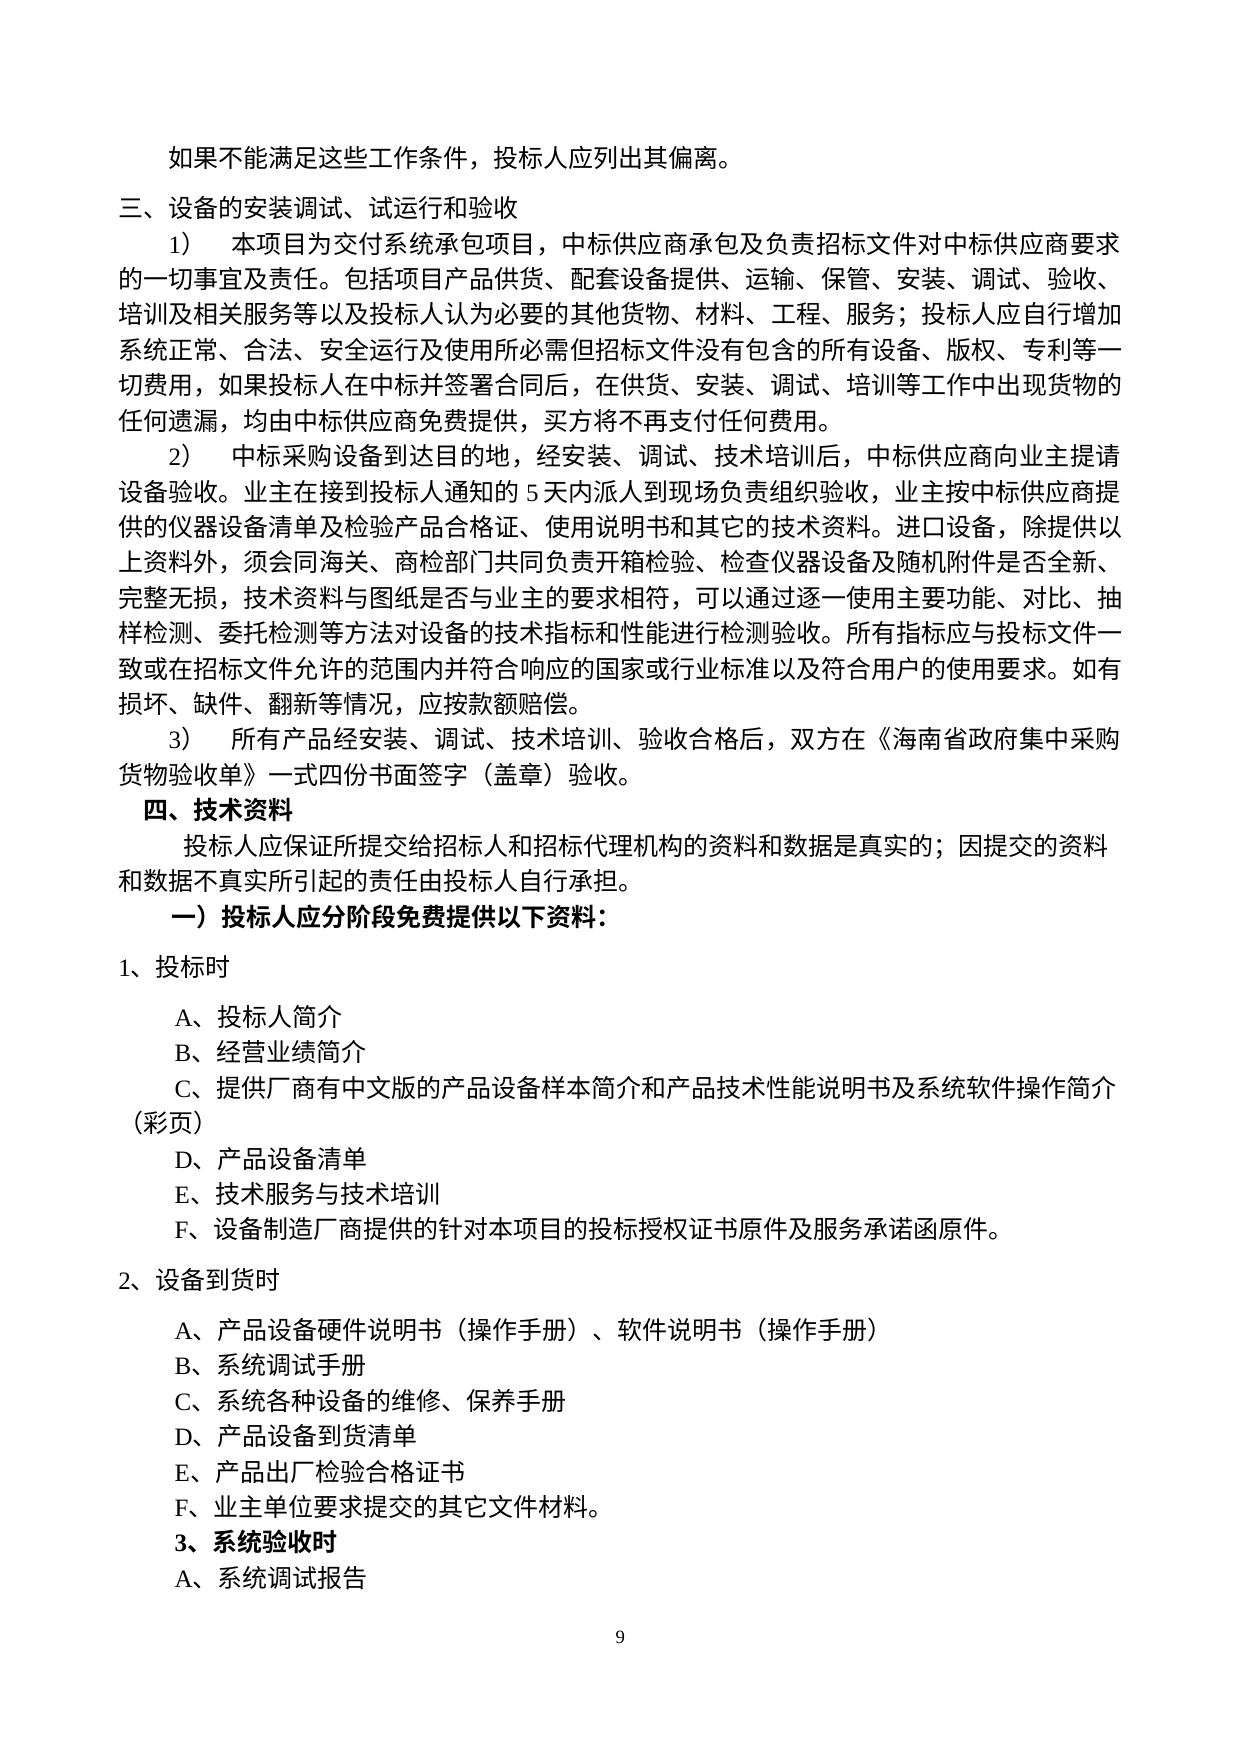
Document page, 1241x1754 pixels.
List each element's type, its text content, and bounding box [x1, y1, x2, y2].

text A、投标人简介 [118, 998, 1122, 1033]
text 2、设备到货时 [118, 1246, 1122, 1311]
text A、产品设备硬件说明书（操作手册）、软件说明书（操作手册） [118, 1311, 1122, 1346]
list 中标采购设备到达目的地，经安装、调试、技术培训后，中标供应商向业主提请设备验收。业主在接到投标人通知的5天内派人到现场负责组织验收，业主按中标供应商提供的仪器设备清单及检验产品合格证、使用说明书和其它的技术资料。进口设备，除提供以上资料外，须会同海关、商检部门共同负责开箱检验、检查仪器设备及随机附件是否全新、完整无损，技术资料与图纸是否与业主的要求相符，可以通过逐一使用主要功能、对比、抽样检测、委托检测等方法对设备的技术指标和性能进行检测验收。所有指标应与投标文件一致或在招标文件允许的范围内并符合响应的国家或行业标准以及符合用户的使用要求。如有损坏、缺件、翻新等情况，应按款额赔偿。 [118, 437, 1122, 721]
text A、系统调试报告 [118, 1559, 1122, 1594]
text E、产品出厂检验合格证书 [118, 1453, 1122, 1488]
list 所有产品经安装、调试、技术培训、验收合格后，双方在《海南省政府集中采购货物验收单》一式四份书面签字（盖章）验收。 [118, 721, 1122, 791]
text 如果不能满足这些工作条件，投标人应列出其偏离。 [118, 124, 1122, 189]
text C、提供厂商有中文版的产品设备样本简介和产品技术性能说明书及系统软件操作简介（彩页） [118, 1069, 1122, 1140]
text F、业主单位要求提交的其它文件材料。 [118, 1488, 1122, 1523]
text 三、设备的安装调试、试运行和验收 [118, 189, 1122, 225]
text D、产品设备到货清单 [118, 1417, 1122, 1453]
list 本项目为交付系统承包项目，中标供应商承包及负责招标文件对中标供应商要求的一切事宜及责任。包括项目产品供货、配套设备提供、运输、保管、安装、调试、验收、培训及相关服务等以及投标人认为必要的其他货物、材料、工程、服务；投标人应自行增加系统正常、合法、安全运行及使用所必需但招标文件没有包含的所有设备、版权、专利等一切费用，如果投标人在中标并签署合同后，在供货、安装、调试、培训等工作中出现货物的任何遗漏，均由中标供应商免费提供，买方将不再支付任何费用。 [118, 225, 1122, 437]
text C、系统各种设备的维修、保养手册 [118, 1382, 1122, 1417]
text B、经营业绩简介 [118, 1033, 1122, 1069]
text B、系统调试手册 [118, 1346, 1122, 1382]
text 一）投标人应分阶段免费提供以下资料： [118, 898, 1122, 933]
text E、技术服务与技术培训 [118, 1175, 1122, 1211]
text 3、系统验收时 [118, 1523, 1122, 1559]
text 四、技术资料 [118, 791, 1122, 827]
text 投标人应保证所提交给招标人和招标代理机构的资料和数据是真实的；因提交的资料和数据不真实所引起的责任由投标人自行承担。 [118, 827, 1122, 898]
text F、设备制造厂商提供的针对本项目的投标授权证书原件及服务承诺函原件。 [118, 1211, 1122, 1246]
text 1、投标时 [118, 933, 1122, 998]
text D、产品设备清单 [118, 1140, 1122, 1175]
